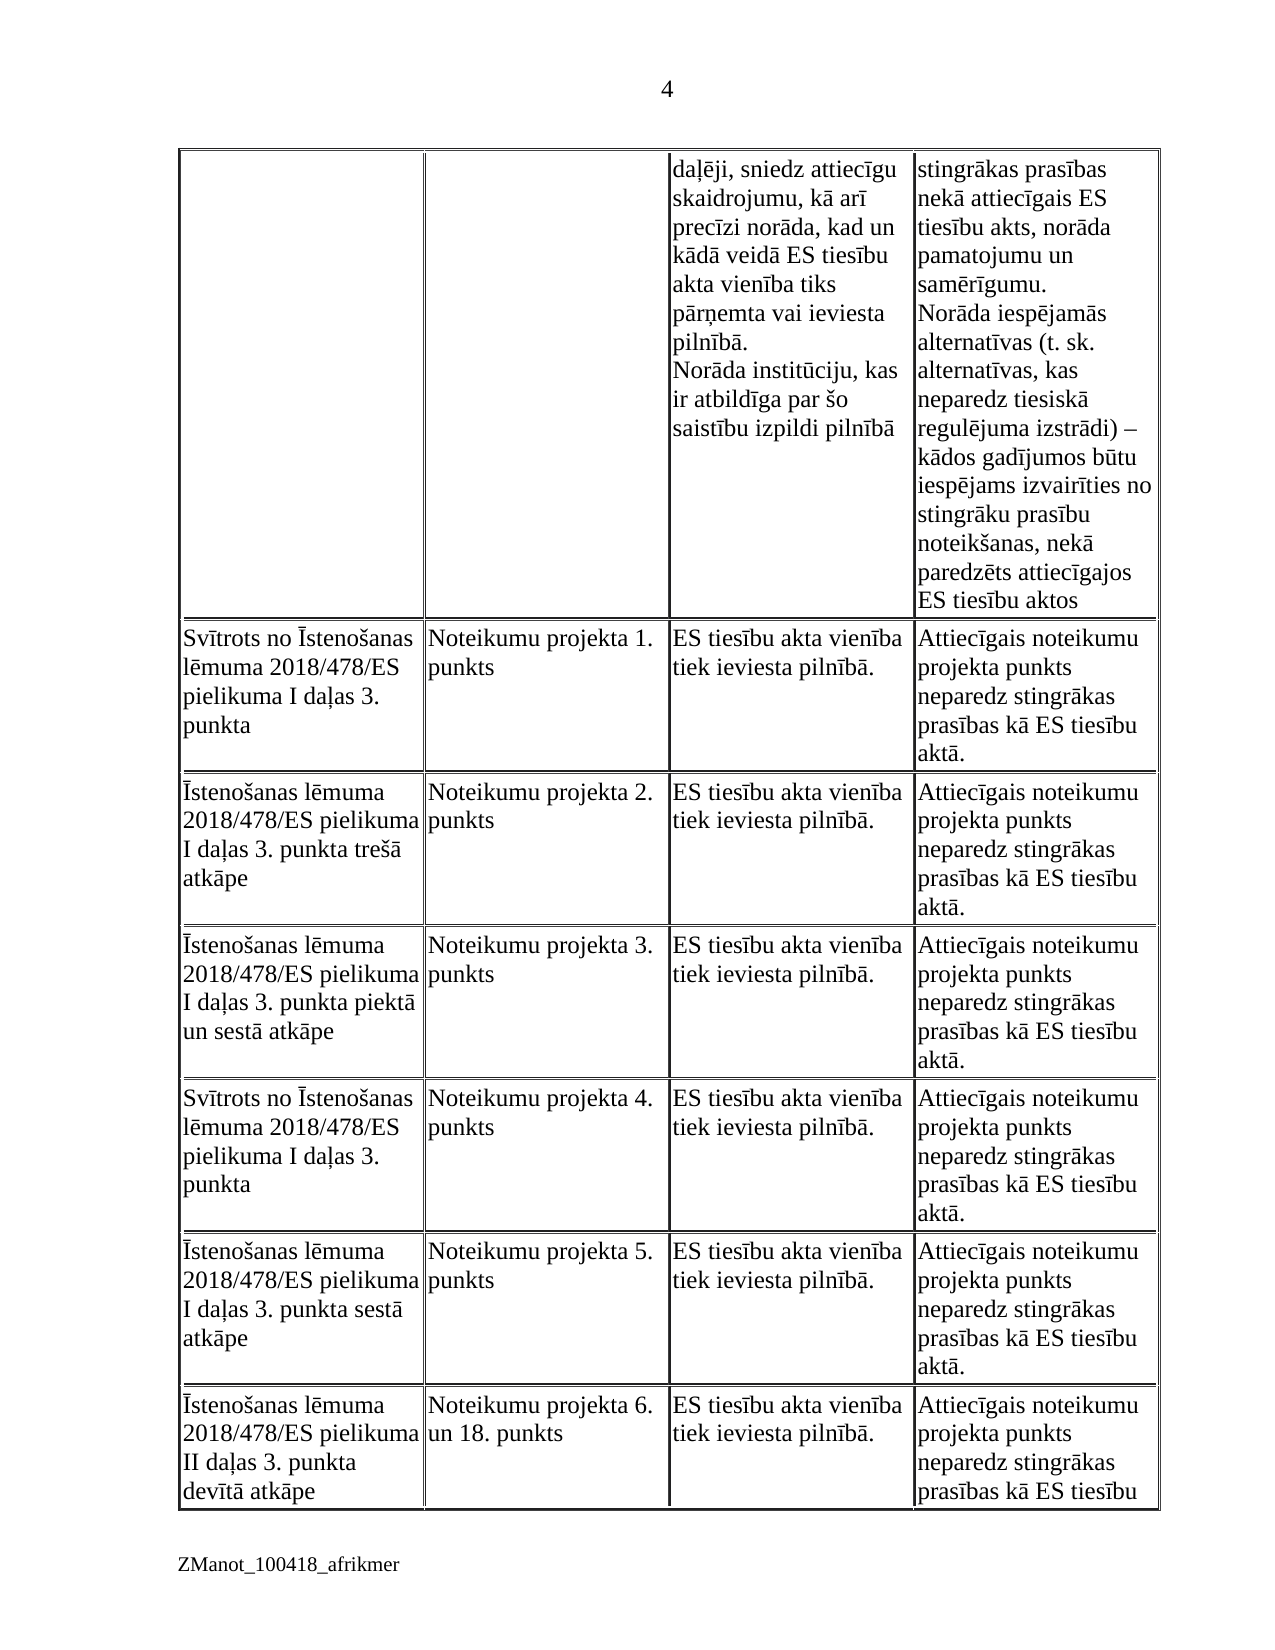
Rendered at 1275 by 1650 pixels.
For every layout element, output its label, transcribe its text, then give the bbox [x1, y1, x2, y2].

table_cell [914, 151, 1158, 617]
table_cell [669, 149, 914, 617]
table_cell Noteikumu projekta 1. punkts [426, 621, 668, 770]
table_cell Attiecīgais noteikumu projekta punkts neparedz stingrākas prasības kā ES tiesību aktā. [914, 1077, 1159, 1230]
table_cell Noteikumu projekta 2. punkts [426, 774, 668, 924]
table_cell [181, 1383, 424, 1508]
table_cell Attiecīgais noteikumu projekta punkts neparedz stingrākas prasības kā ES tiesību aktā. [916, 1230, 1158, 1383]
table_cell Noteikumu projekta 3. punkts [426, 927, 668, 1077]
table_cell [181, 151, 424, 617]
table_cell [669, 1387, 914, 1508]
table_cell Attiecīgais noteikumu projekta punkts neparedz stingrākas prasības kā ES tiesību aktā. [916, 770, 1158, 924]
table_cell ES tiesību akta vienība tiek ieviesta pilnībā. [671, 927, 913, 1077]
table_cell Svītrots no Īstenošanas lēmuma 2018/478/ES pielikuma I daļas 3. punkta [180, 1077, 424, 1230]
table_cell Attiecīgais noteikumu projekta punkts neparedz stingrākas prasības kā ES tiesību aktā. [916, 617, 1158, 770]
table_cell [425, 151, 669, 617]
table_cell Īstenošanas lēmuma 2018/478/ES pielikuma I daļas 3. punkta trešā atkāpe [181, 770, 423, 924]
table_cell Īstenošanas lēmuma 2018/478/ES pielikuma I daļas 3. punkta sestā atkāpe [181, 1230, 423, 1383]
table_cell ES tiesību akta vienība tiek ieviesta pilnībā. [671, 774, 913, 924]
table_cell Noteikumu projekta 5. punkts [426, 1234, 668, 1383]
table_cell ES tiesību akta vienība tiek ieviesta pilnībā. [671, 1080, 913, 1230]
table_cell ES tiesību akta vienība tiek ieviesta pilnībā. [671, 1234, 913, 1383]
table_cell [425, 1387, 669, 1508]
table_cell Īstenošanas lēmuma 2018/478/ES pielikuma I daļas 3. punkta piektā un sestā atkāpe [180, 924, 424, 1077]
table_cell Svītrots no Īstenošanas lēmuma 2018/478/ES pielikuma I daļas 3. punkta [181, 617, 423, 770]
table_cell Noteikumu projekta 4. punkts [426, 1080, 668, 1230]
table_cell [914, 1383, 1158, 1508]
table_cell ES tiesību akta vienība tiek ieviesta pilnībā. [671, 621, 913, 770]
table_cell Attiecīgais noteikumu projekta punkts neparedz stingrākas prasības kā ES tiesību aktā. [914, 924, 1159, 1077]
